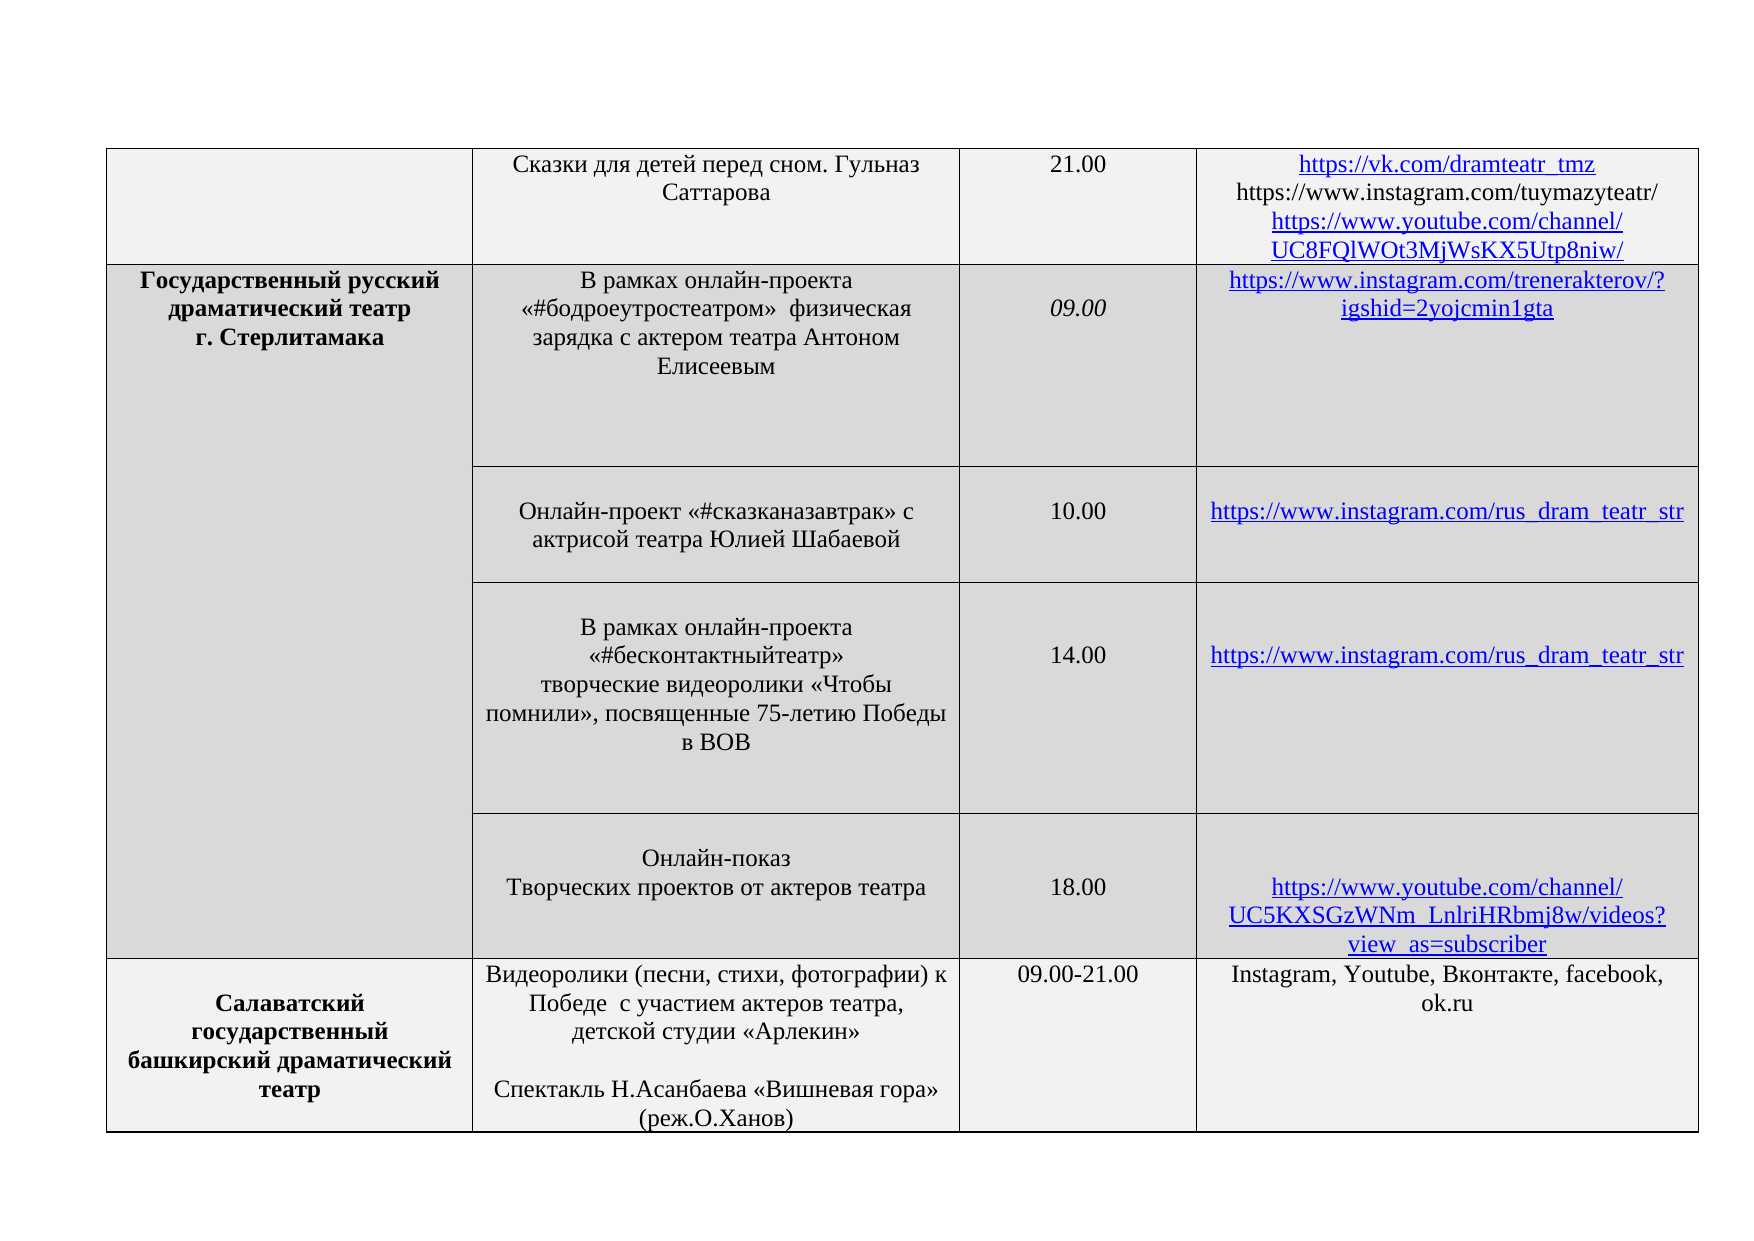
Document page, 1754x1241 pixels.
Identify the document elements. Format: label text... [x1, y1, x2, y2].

table_cell Государственный русский драматический театр г. Стерлитамака [107, 265, 472, 958]
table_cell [1197, 149, 1698, 264]
table_cell Онлайн-проект «#cказканазавтрак» с актрисой театра Юлией Шабаевой [473, 467, 959, 582]
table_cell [107, 959, 472, 1131]
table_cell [1197, 959, 1698, 1131]
table_cell https://www.youtube.com/channel/UC5KXSGzWNm_LnlriHRbmj8w/videos?view_as=subscriber [1197, 814, 1698, 958]
table_cell 09.00-21.00 19.00 [960, 959, 1196, 1131]
table_cell 09.00 [960, 265, 1196, 466]
table_cell Онлайн-показ Творческих проектов от актеров театра [473, 814, 959, 958]
table_cell 14.00 [960, 583, 1196, 813]
table_cell Сказки для детей перед сном. Гульназ Саттарова [473, 149, 959, 264]
table_cell https://www.instagram.com/rus_dram_teatr_str [1197, 583, 1698, 813]
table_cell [473, 959, 959, 1131]
table_cell 18.00 [960, 814, 1196, 958]
table_cell 21.00 [960, 149, 1196, 264]
table_cell 10.00 [960, 467, 1196, 582]
table_cell В рамках онлайн-проекта «#бодроеутростеатром» физическая зарядка с актером театра Антоном Елисеевым [473, 265, 959, 466]
table_cell В рамках онлайн-проекта «#бесконтактныйтеатр» творческие видеоролики «Чтобы помнили», посвященные 75-летию Победы в ВОВ [473, 583, 959, 813]
table_cell https://www.instagram.com/trenerakterov/?igshid=2yojcmin1gta [1197, 265, 1698, 466]
table_cell https://www.instagram.com/rus_dram_teatr_str [1197, 467, 1698, 582]
